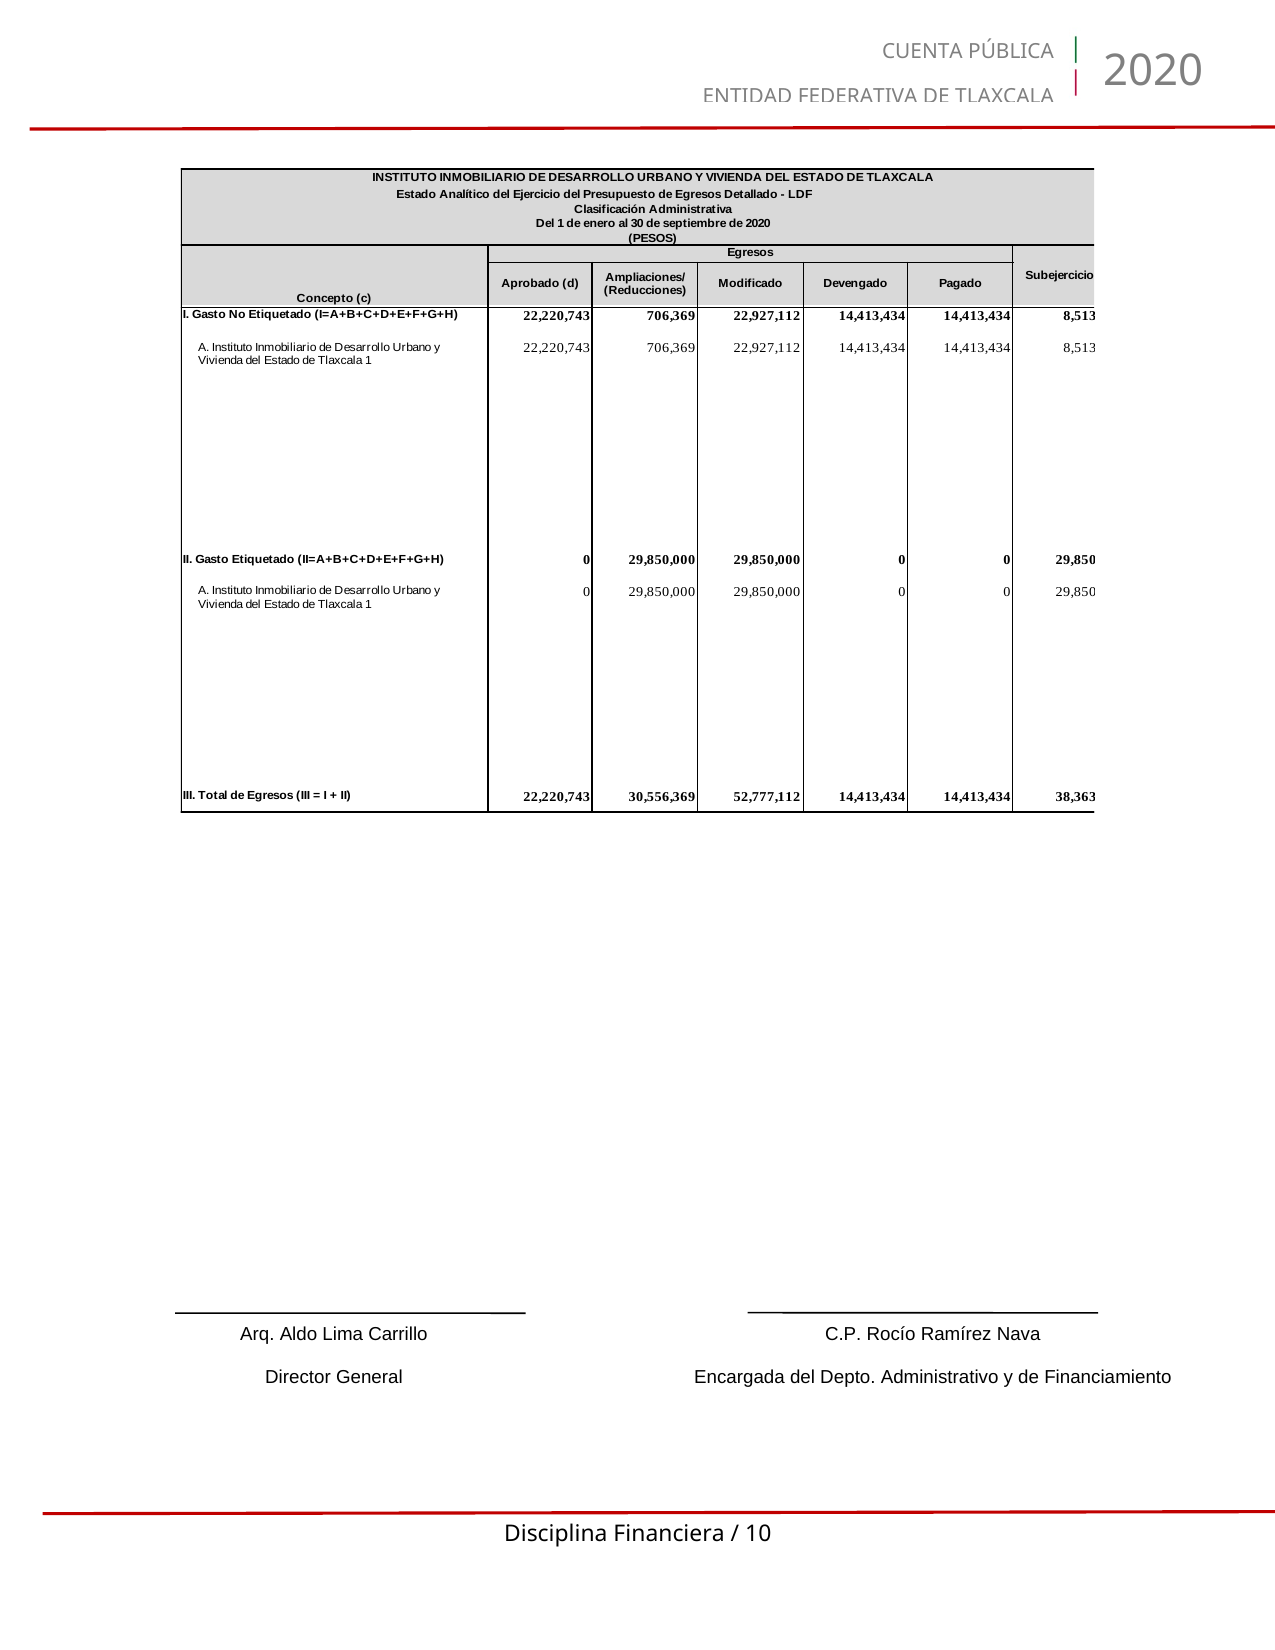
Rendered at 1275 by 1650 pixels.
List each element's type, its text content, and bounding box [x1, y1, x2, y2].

table_cell Director General [30, 1366, 637, 1396]
table_header [637, 1238, 1228, 1323]
table_cell Encargada del Depto. Administrativo y de Financiamiento [637, 1366, 1228, 1396]
picture [1068, 27, 1088, 99]
table_cell C.P. Rocío Ramírez Nava [637, 1323, 1228, 1366]
table_cell Arq. Aldo Lima Carrillo [30, 1323, 637, 1366]
table_header [30, 1238, 637, 1323]
